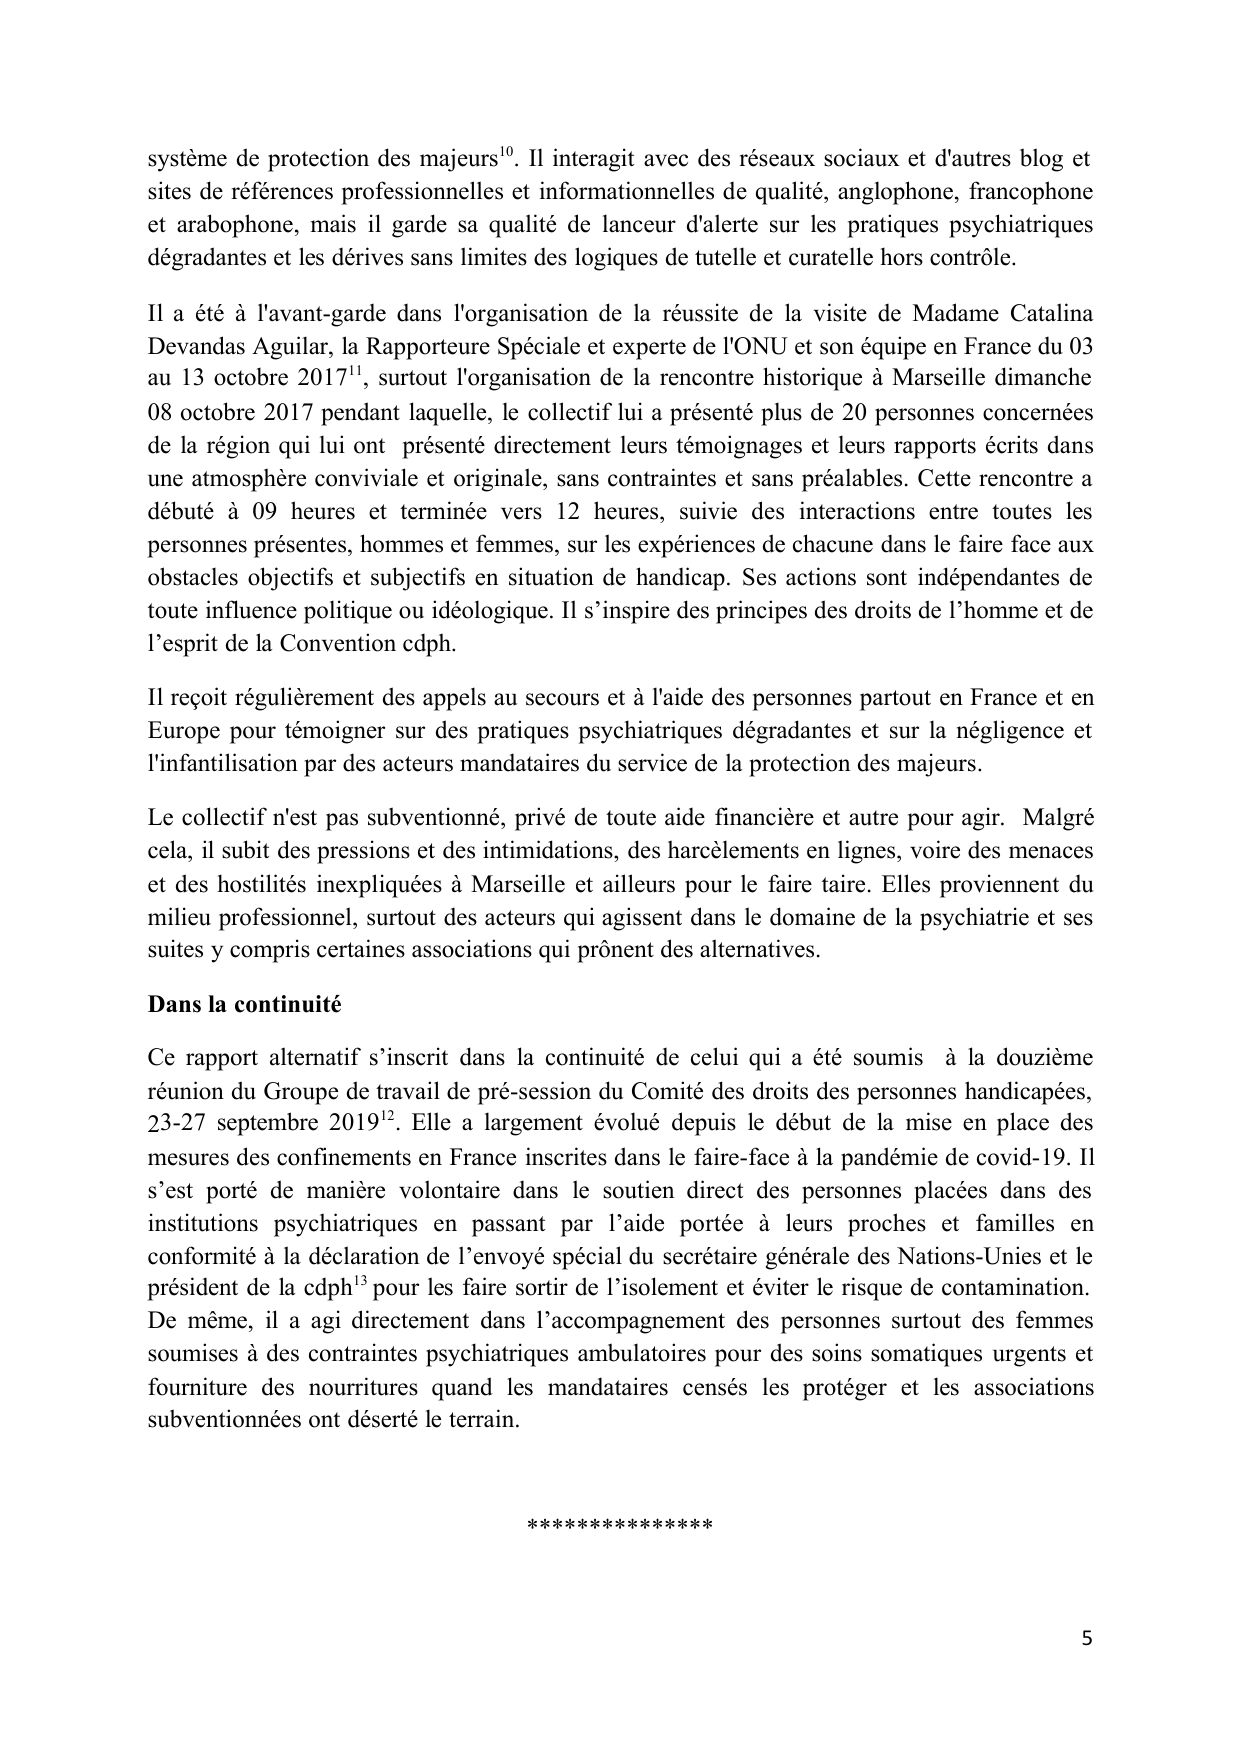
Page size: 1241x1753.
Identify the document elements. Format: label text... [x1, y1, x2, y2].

text Il reçoit régulièrement des appels au secours et à l'aide des personnes partout en France et en [147, 683, 1117, 711]
text 8 octobre 2017 pendant laquelle, le collectif lui a présenté plus de 20 personnes concernées [160, 398, 1116, 426]
text s’est porté de manière volontaire dans le soutien direct des personnes placées dans des [147, 1176, 1118, 1204]
text sites de références professionnelles et informationnelles de qualité, anglophone, francophone [147, 177, 1117, 205]
text Europe pour témoigner sur des pratiques psychiatriques dégradantes et sur la négligence et [147, 717, 1117, 744]
text soumises à des contraintes psychiatriques ambulatoires pour des soins somatiques urgents et [147, 1339, 1118, 1367]
text Ce rapport alternatif s’inscrit dans la continuité de celui qui a été soumis à la douzième [147, 1044, 1117, 1071]
text de la région qui lui ont présenté directement leurs témoignages et leurs rapports écrits dans [147, 431, 1118, 459]
text * [526, 1515, 539, 1542]
text et arabophone, mais il garde sa qualité de lanceur d'alerte sur les pratiques psychiatriques [147, 210, 1117, 238]
text conformité à la déclaration de l’envoyé spécial du secrétaire générale des Nations-Unies et le [147, 1242, 1118, 1270]
text Il a été à l'avant-garde dans l'organisation de la réussite de la visite de Madame Catalina [147, 299, 1117, 327]
text De même, il a agi directement dans l’accompagnement des personnes surtout des femmes [147, 1306, 1118, 1334]
text l’esprit de la Convention cdph. [147, 630, 1118, 657]
text 3-27 septembre 201912. Elle a largement évolué depuis le début de la mise en place des [160, 1108, 1117, 1136]
text Devandas Aguilar, la Rapporteure Spéciale et experte de l'ONU et son équipe en France du 03 [147, 332, 1117, 360]
text institutions psychiatriques en passant par l’aide portée à leurs proches et familles en [147, 1209, 1118, 1237]
text obstacles objectifs et subjectifs en situation de handicap. Ses actions sont indépendantes de [147, 563, 1118, 591]
text cela, il subit des pressions et des intimidations, des harcèlements en lignes, voire des menaces [147, 837, 1117, 864]
text 2 [147, 1110, 185, 1138]
text toute influence politique ou idéologique. Il s’inspire des principes des droits de l’homme et de [147, 597, 1118, 624]
text président de la cdph13 pour les faire sortir de l’isolement et éviter le risque de contamination. [147, 1273, 1118, 1301]
text mesures des confinements en France inscrites dans le faire-face à la pandémie de covid-19. Il [147, 1143, 1118, 1171]
text Dans la continuité [147, 990, 366, 1018]
text Le collectif n'est pas subventionné, privé de toute aide financière et autre pour agir. Malgré [147, 803, 1117, 831]
text 5 [1081, 1623, 1118, 1651]
text débuté à 09 heures et terminée vers 12 heures, suivie des interactions entre toutes les [147, 497, 1118, 525]
text suites y compris certaines associations qui prônent des alternatives. [147, 936, 1117, 963]
text l'infantilisation par des acteurs mandataires du service de la protection des majeurs. [147, 749, 1117, 777]
text ************** [539, 1515, 739, 1542]
text 0 [147, 398, 160, 426]
text milieu professionnel, surtout des acteurs qui agissent dans le domaine de la psychiatrie et ses [147, 903, 1117, 931]
text système de protection des majeurs10. Il interagit avec des réseaux sociaux et d'autres blog et [147, 144, 1117, 172]
text dégradantes et les dérives sans limites des logiques de tutelle et curatelle hors contrôle. [147, 243, 1117, 271]
text personnes présentes, hommes et femmes, sur les expériences de chacune dans le faire face aux [147, 531, 1118, 558]
text et des hostilités inexpliquées à Marseille et ailleurs pour le faire taire. Elles proviennent du [147, 870, 1117, 898]
text réunion du Groupe de travail de pré-session du Comité des droits des personnes handicapées, [147, 1077, 1117, 1105]
text fourniture des nourritures quand les mandataires censés les protéger et les associations [147, 1373, 1118, 1401]
text subventionnées ont déserté le terrain. [147, 1405, 1118, 1433]
text au 13 octobre 201711, surtout l'organisation de la rencontre historique à Marseille dimanche [147, 363, 1117, 391]
text une atmosphère conviviale et originale, sans contraintes et sans préalables. Cette rencontre a [147, 464, 1118, 492]
